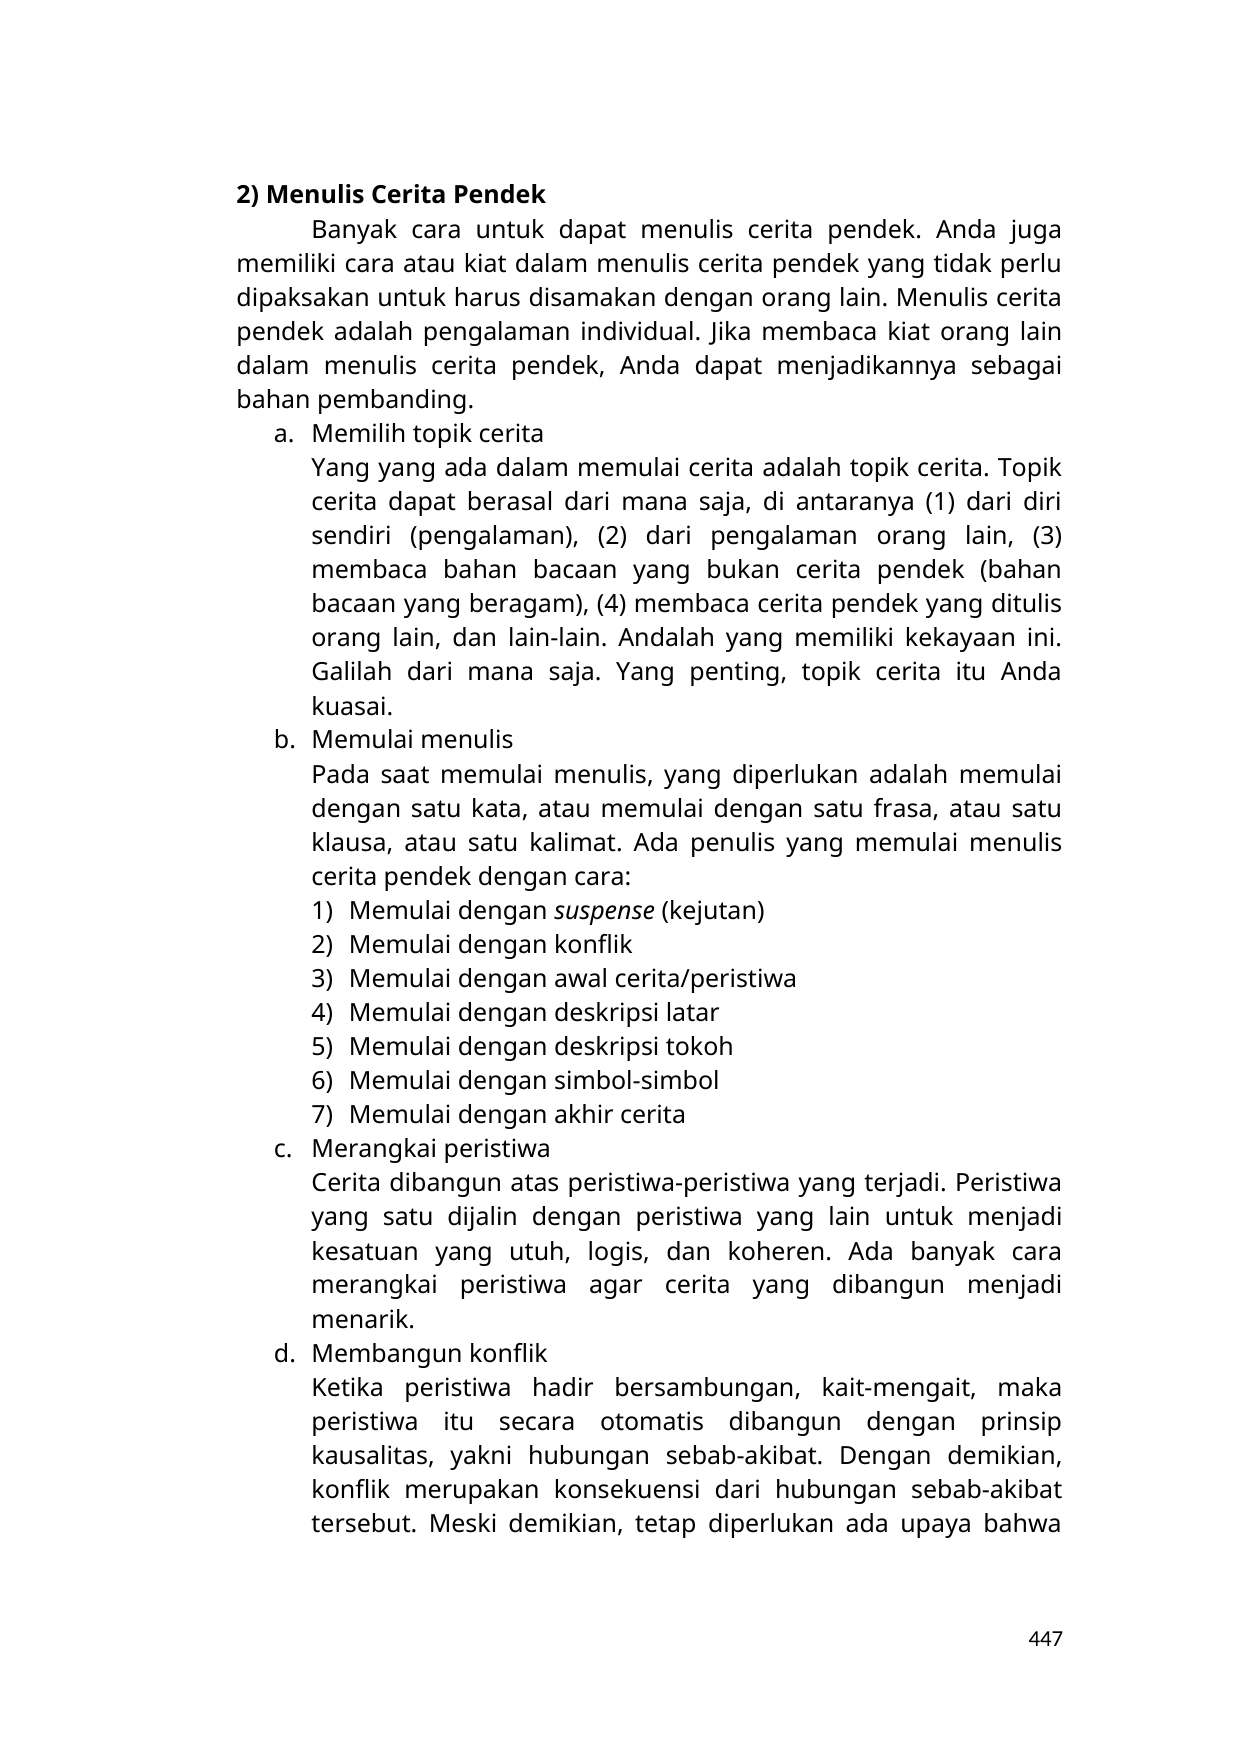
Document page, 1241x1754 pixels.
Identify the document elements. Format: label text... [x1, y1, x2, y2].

list Merangkai peristiwa [274, 1131, 1063, 1165]
list Memilih topik cerita [274, 416, 1063, 450]
list Memulai dengan akhir cerita [311, 1097, 1063, 1131]
list Memulai dengan awal cerita/peristiwa [311, 961, 1063, 995]
text Banyak cara untuk dapat menulis cerita pendek. Anda juga memiliki cara atau kiat dalam menulis cerita pendek yang tidak perlu dipaksakan untuk harus disamakan dengan orang lain. Menulis cerita pendek adalah pengalaman individual. Jika membaca kiat orang lain dalam menulis cerita pendek, Anda dapat menjadikannya sebagai bahan pembanding. [236, 211, 1063, 416]
list Memulai dengan simbol-simbol [311, 1063, 1063, 1097]
list Memulai dengan deskripsi latar [311, 995, 1063, 1029]
list Cerita dibangun atas peristiwa-peristiwa yang terjadi. Peristiwa yang satu dijalin dengan peristiwa yang lain untuk menjadi kesatuan yang utuh, logis, dan koheren. Ada banyak cara merangkai peristiwa agar cerita yang dibangun menjadi menarik. [311, 1165, 1063, 1335]
list Memulai dengan deskripsi tokoh [311, 1029, 1063, 1063]
list Yang yang ada dalam memulai cerita adalah topik cerita. Topik cerita dapat berasal dari mana saja, di antaranya (1) dari diri sendiri (pengalaman), (2) dari pengalaman orang lain, (3) membaca bahan bacaan yang bukan cerita pendek (bahan bacaan yang beragam), (4) membaca cerita pendek yang ditulis orang lain, dan lain-lain. Andalah yang memiliki kekayaan ini. Galilah dari mana saja. Yang penting, topik cerita itu Anda kuasai. [311, 450, 1063, 722]
list Pada saat memulai menulis, yang diperlukan adalah memulai dengan satu kata, atau memulai dengan satu frasa, atau satu klausa, atau satu kalimat. Ada penulis yang memulai menulis cerita pendek dengan cara: [311, 756, 1063, 892]
text 2) Menulis Cerita Pendek [236, 177, 1063, 211]
list Memulai menulis [274, 722, 1063, 756]
list Membangun konflik [274, 1335, 1063, 1369]
list Memulai dengan konflik [311, 927, 1063, 961]
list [311, 1369, 1063, 1540]
list Memulai dengan suspense (kejutan) [311, 892, 1063, 927]
